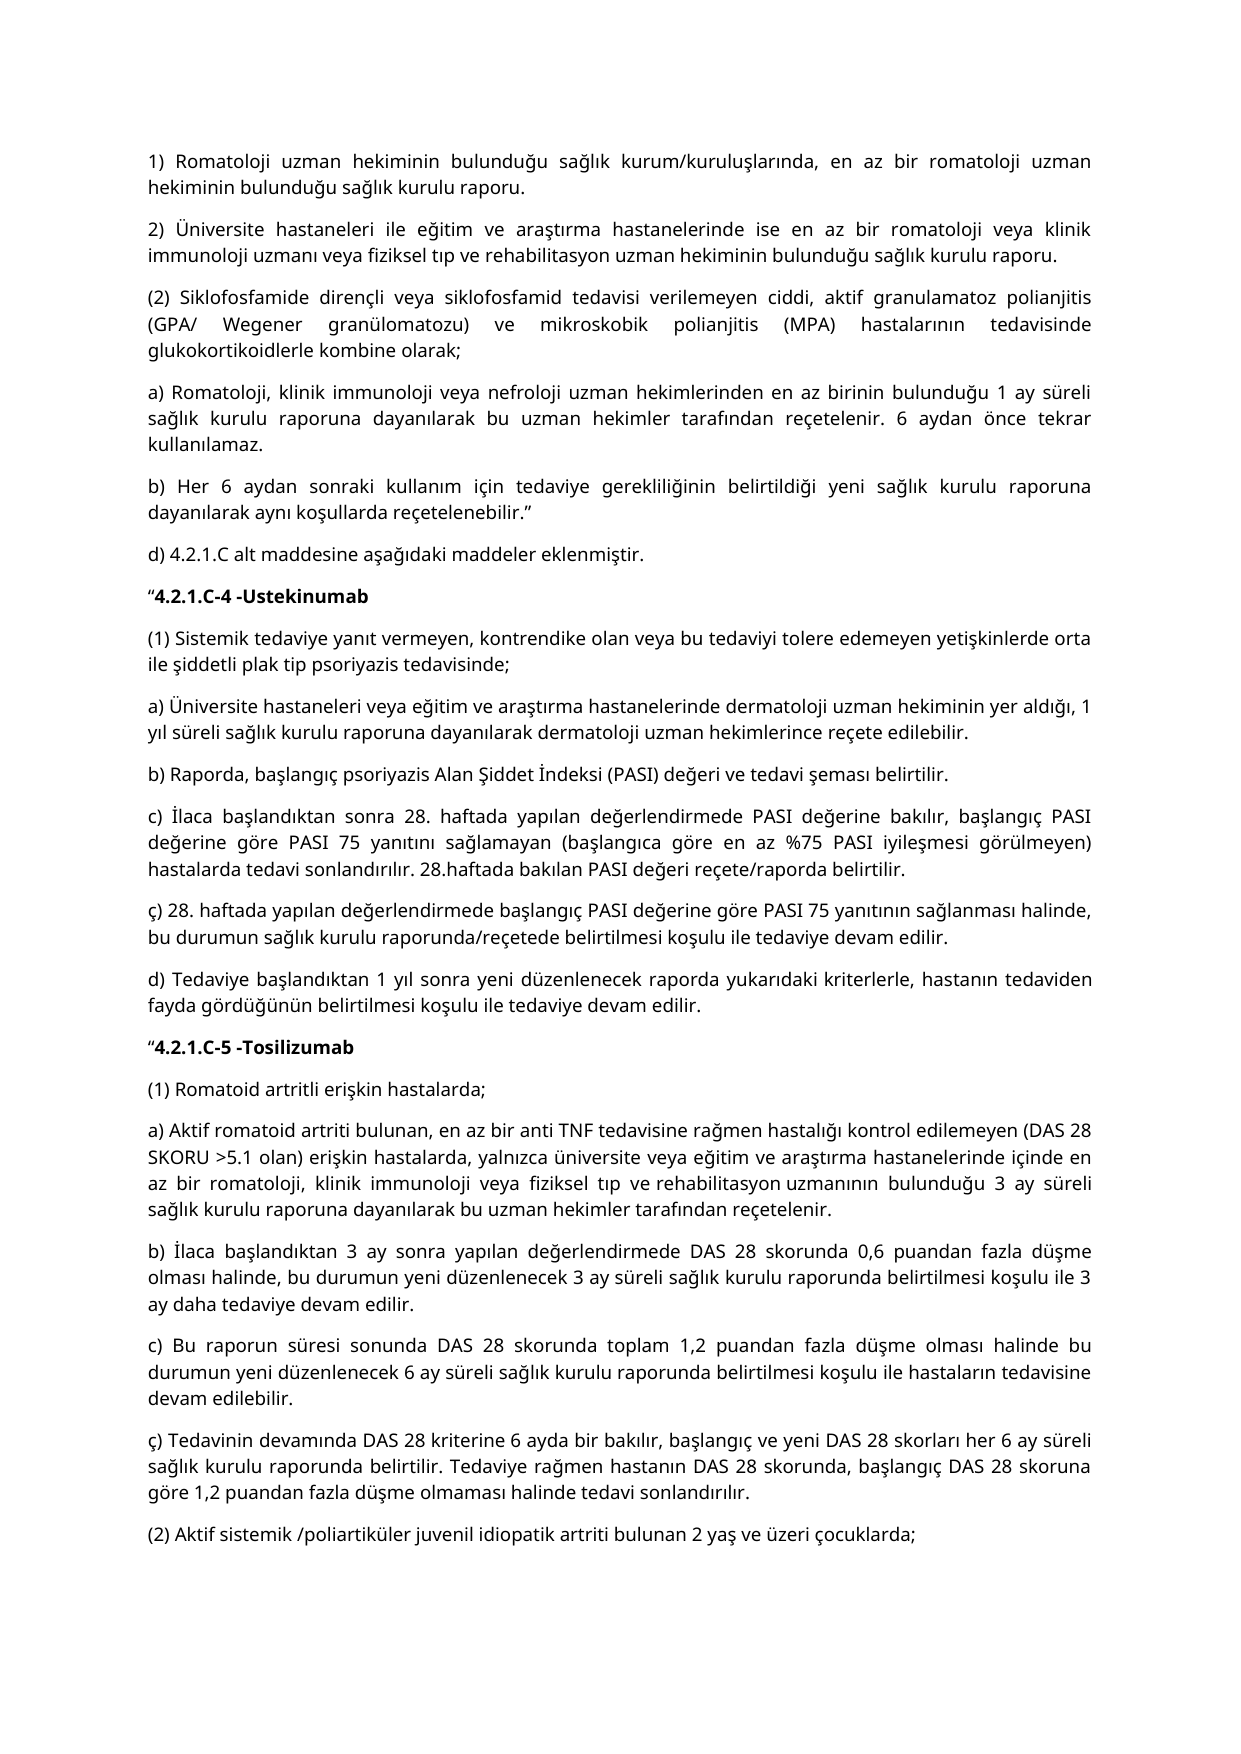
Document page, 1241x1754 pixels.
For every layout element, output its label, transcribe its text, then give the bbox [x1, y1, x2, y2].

text (1) Sistemik tedaviye yanıt vermeyen, kontrendike olan veya bu tedaviyi tolere edemeyen yetişkinlerde orta ile şiddetli plak tip psoriyazis tedavisinde; [148, 624, 1093, 677]
text 1) Romatoloji uzman hekiminin bulunduğu sağlık kurum/kuruluşlarında, en az bir romatoloji uzman hekiminin bulunduğu sağlık kurulu raporu. [148, 148, 1093, 200]
text “4.2.1.C-5 -Tosilizumab [148, 1033, 1093, 1059]
text (2) Aktif sistemik /poliartiküler juvenil idiopatik artriti bulunan 2 yaş ve üzeri çocuklarda; [148, 1521, 1093, 1547]
text a) Romatoloji, klinik immunoloji veya nefroloji uzman hekimlerinden en az birinin bulunduğu 1 ay süreli sağlık kurulu raporuna dayanılarak bu uzman hekimler tarafından reçetelenir. 6 aydan önce tekrar kullanılamaz. [148, 378, 1093, 457]
text 2) Üniversite hastaneleri ile eğitim ve araştırma hastanelerinde ise en az bir romatoloji veya klinik immunoloji uzmanı veya fiziksel tıp ve rehabilitasyon uzman hekiminin bulunduğu sağlık kurulu raporu. [148, 216, 1093, 268]
text d) 4.2.1.C alt maddesine aşağıdaki maddeler eklenmiştir. [148, 541, 1093, 567]
text (2) Siklofosfamide dirençli veya siklofosfamid tedavisi verilemeyen ciddi, aktif granulamatoz polianjitis (GPA/ Wegener granülomatozu) ve mikroskobik polianjitis (MPA) hastalarının tedavisinde glukokortikoidlerle kombine olarak; [148, 284, 1093, 363]
text b) Raporda, başlangıç psoriyazis Alan Şiddet İndeksi (PASI) değeri ve tedavi şeması belirtilir. [148, 761, 1093, 787]
text c) İlaca başlandıktan sonra 28. haftada yapılan değerlendirmede PASI değerine bakılır, başlangıç PASI değerine göre PASI 75 yanıtını sağlamayan (başlangıca göre en az %75 PASI iyileşmesi görülmeyen) hastalarda tedavi sonlandırılır. 28.haftada bakılan PASI değeri reçete/raporda belirtilir. [148, 803, 1093, 881]
text ç) Tedavinin devamında DAS 28 kriterine 6 ayda bir bakılır, başlangıç ve yeni DAS 28 skorları her 6 ay süreli sağlık kurulu raporunda belirtilir. Tedaviye rağmen hastanın DAS 28 skorunda, başlangıç DAS 28 skoruna göre 1,2 puandan fazla düşme olmaması halinde tedavi sonlandırılır. [148, 1426, 1093, 1505]
text a) Aktif romatoid artriti bulunan, en az bir anti TNF tedavisine rağmen hastalığı kontrol edilemeyen (DAS 28 SKORU >5.1 olan) erişkin hastalarda, yalnızca üniversite veya eğitim ve araştırma hastanelerinde içinde en az bir romatoloji, klinik immunoloji veya fiziksel tıp ve rehabilitasyon uzmanının bulunduğu 3 ay süreli sağlık kurulu raporuna dayanılarak bu uzman hekimler tarafından reçetelenir. [148, 1117, 1093, 1222]
text “4.2.1.C-4 -Ustekinumab [148, 583, 1093, 609]
text a) Üniversite hastaneleri veya eğitim ve araştırma hastanelerinde dermatoloji uzman hekiminin yer aldığı, 1 yıl süreli sağlık kurulu raporuna dayanılarak dermatoloji uzman hekimlerince reçete edilebilir. [148, 693, 1093, 745]
text c) Bu raporun süresi sonunda DAS 28 skorunda toplam 1,2 puandan fazla düşme olması halinde bu durumun yeni düzenlenecek 6 ay süreli sağlık kurulu raporunda belirtilmesi koşulu ile hastaların tedavisine devam edilebilir. [148, 1332, 1093, 1411]
text d) Tedaviye başlandıktan 1 yıl sonra yeni düzenlenecek raporda yukarıdaki kriterlerle, hastanın tedaviden fayda gördüğünün belirtilmesi koşulu ile tedaviye devam edilir. [148, 965, 1093, 1018]
text ç) 28. haftada yapılan değerlendirmede başlangıç PASI değerine göre PASI 75 yanıtının sağlanması halinde, bu durumun sağlık kurulu raporunda/reçetede belirtilmesi koşulu ile tedaviye devam edilir. [148, 897, 1093, 949]
text b) İlaca başlandıktan 3 ay sonra yapılan değerlendirmede DAS 28 skorunda 0,6 puandan fazla düşme olması halinde, bu durumun yeni düzenlenecek 3 ay süreli sağlık kurulu raporunda belirtilmesi koşulu ile 3 ay daha tedaviye devam edilir. [148, 1238, 1093, 1316]
text b) Her 6 aydan sonraki kullanım için tedaviye gerekliliğinin belirtildiği yeni sağlık kurulu raporuna dayanılarak aynı koşullarda reçetelenebilir.” [148, 473, 1093, 525]
text (1) Romatoid artritli erişkin hastalarda; [148, 1075, 1093, 1101]
